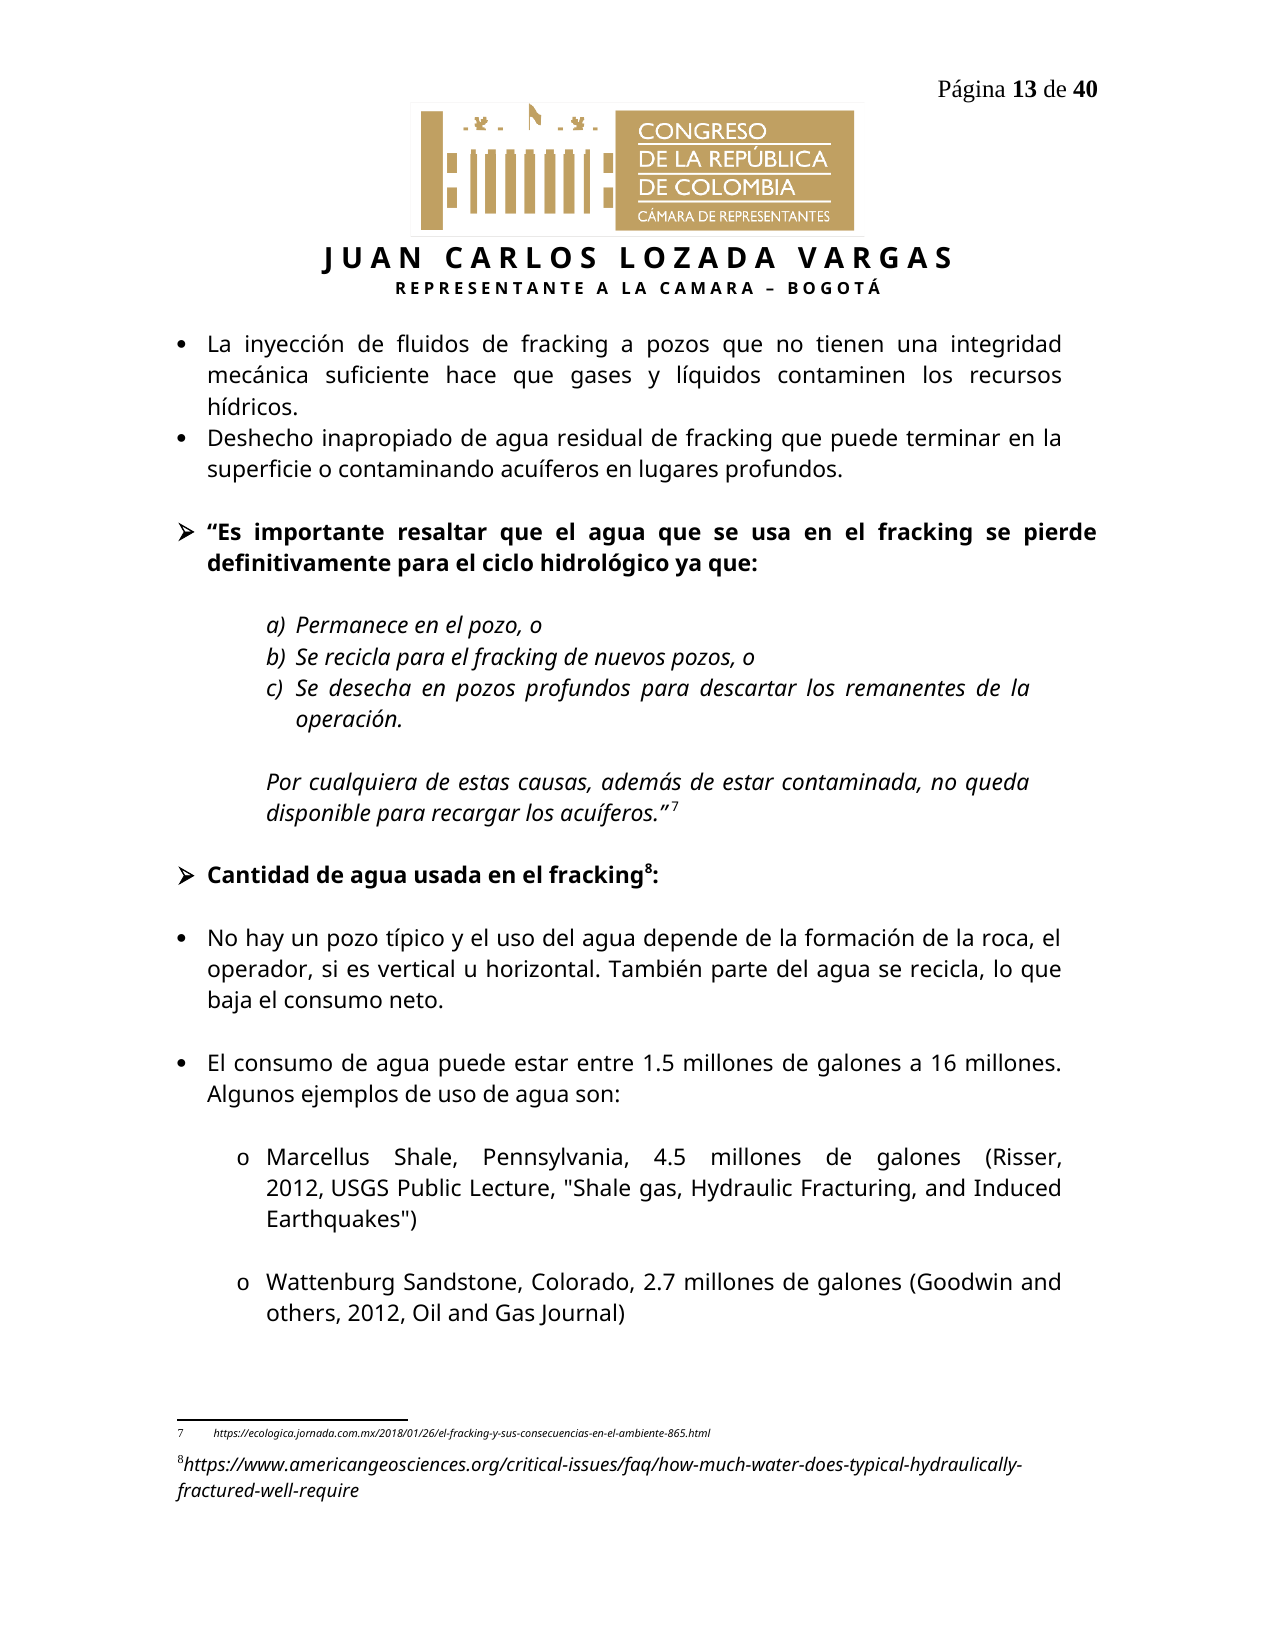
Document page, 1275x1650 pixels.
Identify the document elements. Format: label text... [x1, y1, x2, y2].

list El consumo de agua puede estar entre 1.5 millones de galones a 16 millones. Algunos ejemplos de uso de agua son: [177, 1047, 1063, 1109]
list Se recicla para el fracking de nuevos pozos, o [266, 641, 1034, 672]
list La inyección de fluidos de fracking a pozos que no tienen una integridad mecánica suficiente hace que gases y líquidos contaminen los recursos hídricos. [177, 328, 1063, 422]
list Se desecha en pozos profundos para descartar los remanentes de la operación. [266, 672, 1034, 734]
text Por cualquiera de estas causas, además de estar contaminada, no queda disponible para recargar los acuíferos.” [266, 766, 1034, 828]
list “Es importante resaltar que el agua que se usa en el fracking se pierde definitivamente para el ciclo hidrológico ya que: [177, 516, 1098, 578]
list Wattenburg Sandstone, Colorado, 2.7 millones de galones (Goodwin and others, 2012, Oil and Gas Journal) [236, 1266, 1063, 1328]
picture [410, 102, 865, 237]
list Marcellus Shale, Pennsylvania, 4.5 millones de galones (Risser, 2012, USGS Public Lecture, "Shale gas, Hydraulic Fracturing, and Induced Earthquakes") [236, 1141, 1063, 1234]
list Permanece en el pozo, o [266, 609, 1034, 641]
list Cantidad de agua usada en el fracking: [177, 859, 1098, 891]
list No hay un pozo típico y el uso del agua depende de la formación de la roca, el operador, si es vertical u horizontal. También parte del agua se recicla, lo que baja el consumo neto. [177, 922, 1063, 1016]
list Deshecho inapropiado de agua residual de fracking que puede terminar en la superficie o contaminando acuíferos en lugares profundos. [177, 422, 1063, 484]
